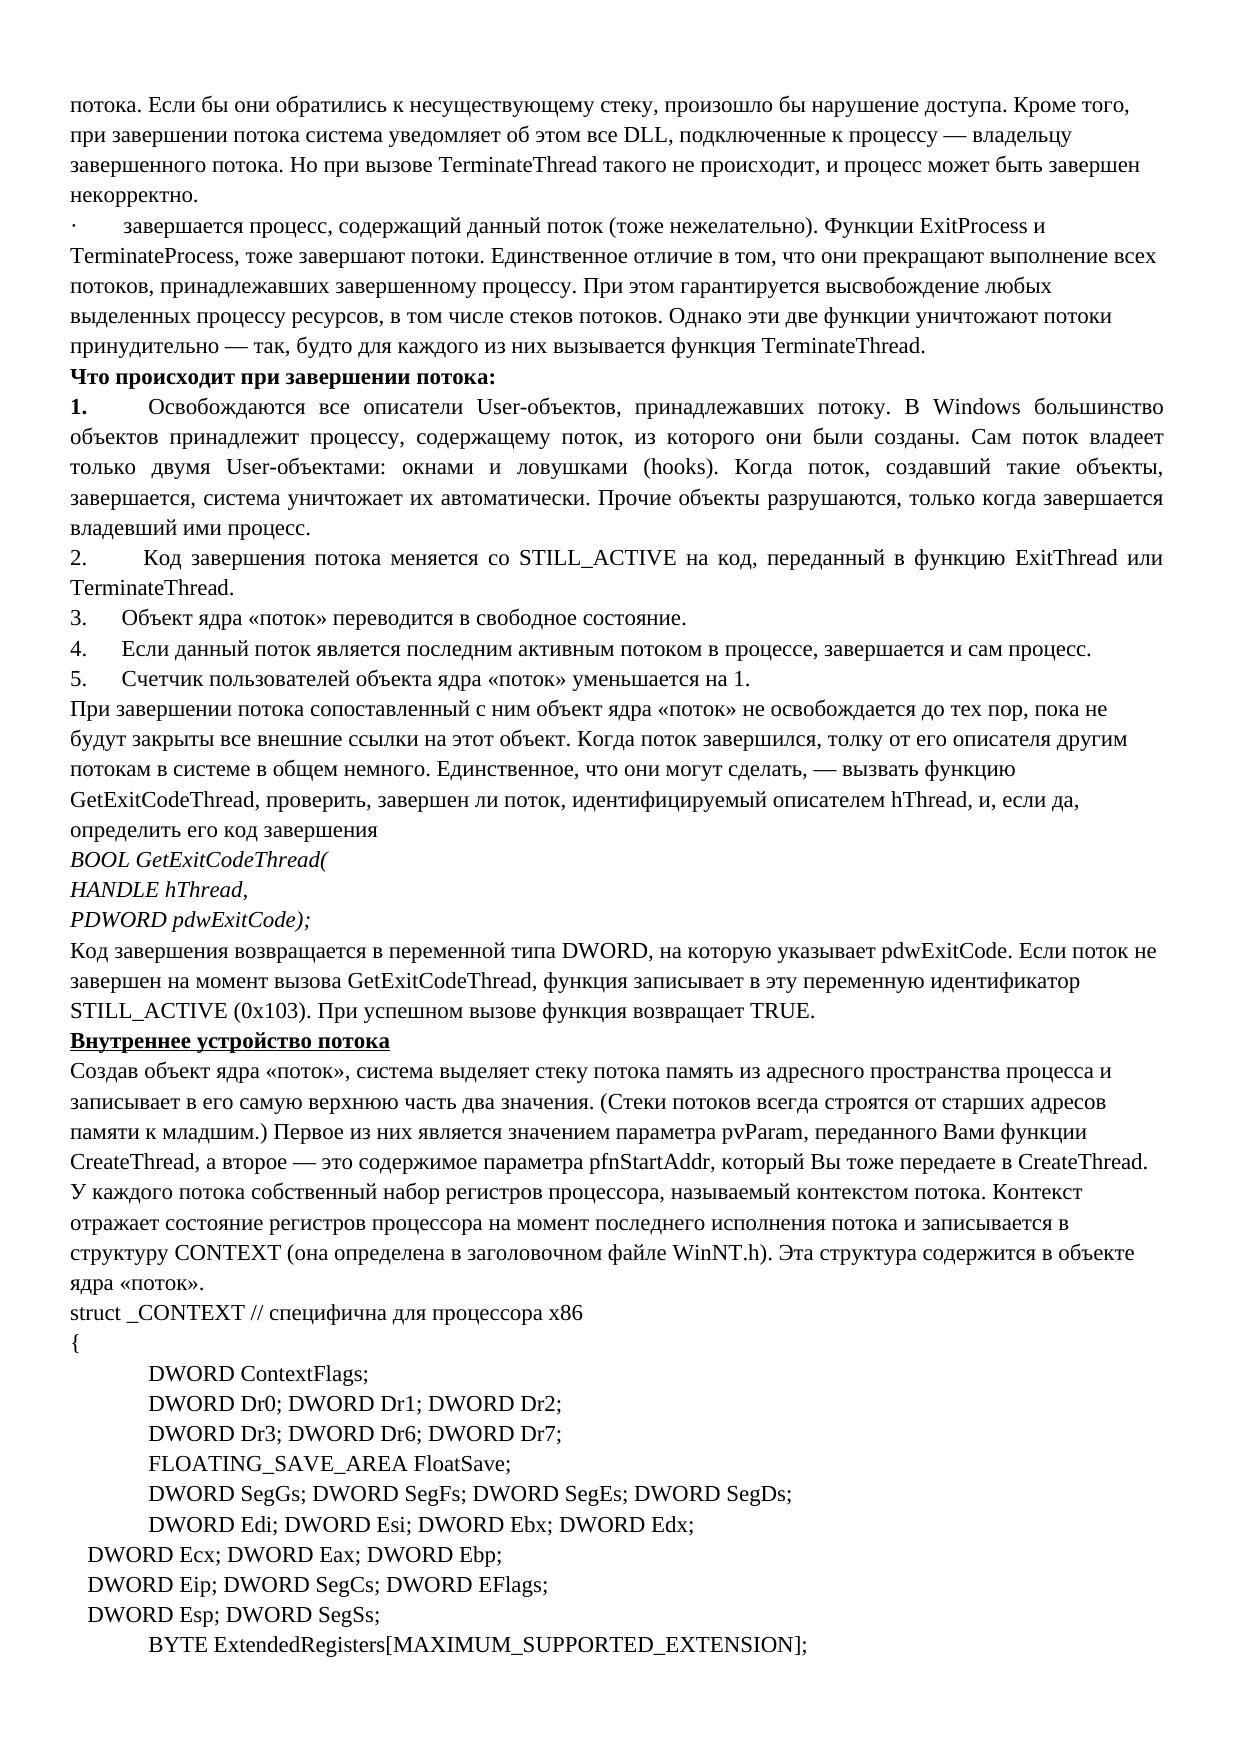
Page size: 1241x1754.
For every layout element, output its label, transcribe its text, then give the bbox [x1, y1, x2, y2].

text У каждого потока собственный набор регистров процессора, называемый контекстом потока. Контекст отражает состояние регистров процессора на момент последнего исполнения потока и записывается в структуру CONTEXT (она определена в заголовочном файле WinNT.h). Эта структура содержится в объекте ядра «поток». [70, 1178, 1165, 1295]
text · завершается процесс, содержащий данный поток (тоже нежелательно). Функции ExitProcess и TerminateProcess, тоже завершают потоки. Единственное отличие в том, что они прекращают выполнение всех потоков, принадлежавших завершенному процессу. При этом гарантируется высвобождение любых выделенных процессу ресурсов, в том числе стеков потоков. Однако эти две функции уничтожают потоки принудительно — так, будто для каждого из них вызывается функция TerminateThread. [70, 212, 1165, 359]
text DWORD Dr0; DWORD Dr1; DWORD Dr2; [70, 1390, 1165, 1416]
text DWORD Eip; DWORD SegCs; DWORD EFlags; [70, 1571, 1165, 1597]
text 4. Если данный поток является последним активным потоком в процессе, завершается и сам процесс. [70, 635, 1165, 661]
text Код завершения возвращается в переменной типа DWORD, на которую указывает pdwExitCode. Если поток не завершен на момент вызова GetExitCodeThread, функция записывает в эту переменную идентификатор STILL_ACTIVE (0x103). При успешном вызове функция возвращает TRUE. [70, 937, 1165, 1023]
text PDWORD pdwExitCode); [70, 907, 1165, 933]
text BYTE ExtendedRegisters[MAXIMUM_SUPPORTED_EXTENSION]; [70, 1632, 1165, 1658]
text DWORD Esp; DWORD SegSs; [70, 1601, 1165, 1628]
text { [70, 1329, 1165, 1356]
text DWORD ContextFlags; [70, 1360, 1165, 1386]
text DWORD Ecx; DWORD Eax; DWORD Ebp; [70, 1541, 1165, 1567]
text DWORD Edi; DWORD Esi; DWORD Ebx; DWORD Edx; [70, 1511, 1165, 1537]
text Что происходит при завершении потока: [70, 363, 1165, 389]
text 5. Счетчик пользователей объекта ядра «поток» уменьшается на 1. [70, 665, 1165, 691]
text Внутреннее устройство потока [70, 1027, 1165, 1054]
text struct _CONTEXT // специфична для процессора x86 [70, 1299, 1165, 1326]
text DWORD SegGs; DWORD SegFs; DWORD SegEs; DWORD SegDs; [70, 1481, 1165, 1507]
text 2. Код завершения потока меняется со STILL_ACTIVE на код, переданный в функцию ExitThread или TerminateThread. [70, 544, 1165, 601]
text потока. Если бы они обратились к несуществующему стеку, произошло бы нарушение доступа. Кроме того, при завершении потока система уведомляет об этом все DLL, подключенные к процессу — владельцу завершенного потока. Но при вызове TerminateThread такого не происходит, и процесс может быть завершен некорректно. [70, 91, 1165, 208]
text При завершении потока сопоставленный с ним объект ядра «поток» не освобождается до тех пор, пока не будут закрыты все внешние ссылки на этот объект. Когда поток завершился, толку от его описателя другим потокам в системе в общем немного. Единственное, что они могут сделать, — вызвать функцию GetExitCodeThread, проверить, завершен ли поток, идентифицируемый описателем hThread, и, если да, определить его код завершения [70, 695, 1165, 842]
text DWORD Dr3; DWORD Dr6; DWORD Dr7; [70, 1420, 1165, 1446]
text 1. Освобождаются все описатели User-объектов, принадлежавших потоку. В Windows большинство объектов принадлежит процессу, содержащему поток, из которого они были созданы. Сам поток владеет только двумя User-объектами: окнами и ловушками (hooks). Когда поток, создавший такие объекты, завершается, система уничтожает их автоматически. Прочие объекты разрушаются, только когда завершается владевший ими процесс. [70, 393, 1165, 540]
text FLOATING_SAVE_AREA FloatSave; [70, 1450, 1165, 1477]
text Создав объект ядра «поток», система выделяет стеку потока память из адресного пространства процесса и записывает в его самую верхнюю часть два значения. (Стеки потоков всегда строятся от старших адресов памяти к младшим.) Первое из них является значением параметра pvParam, переданного Вами функции CreateThread, а второе — это содержимое параметра pfnStartAddr, который Вы тоже передаете в CreateThread. [70, 1058, 1165, 1174]
text BOOL GetExitCodeThread( [70, 846, 1165, 872]
text HANDLE hThread, [70, 876, 1165, 903]
text 3. Объект ядра «поток» переводится в свободное состояние. [70, 604, 1165, 631]
